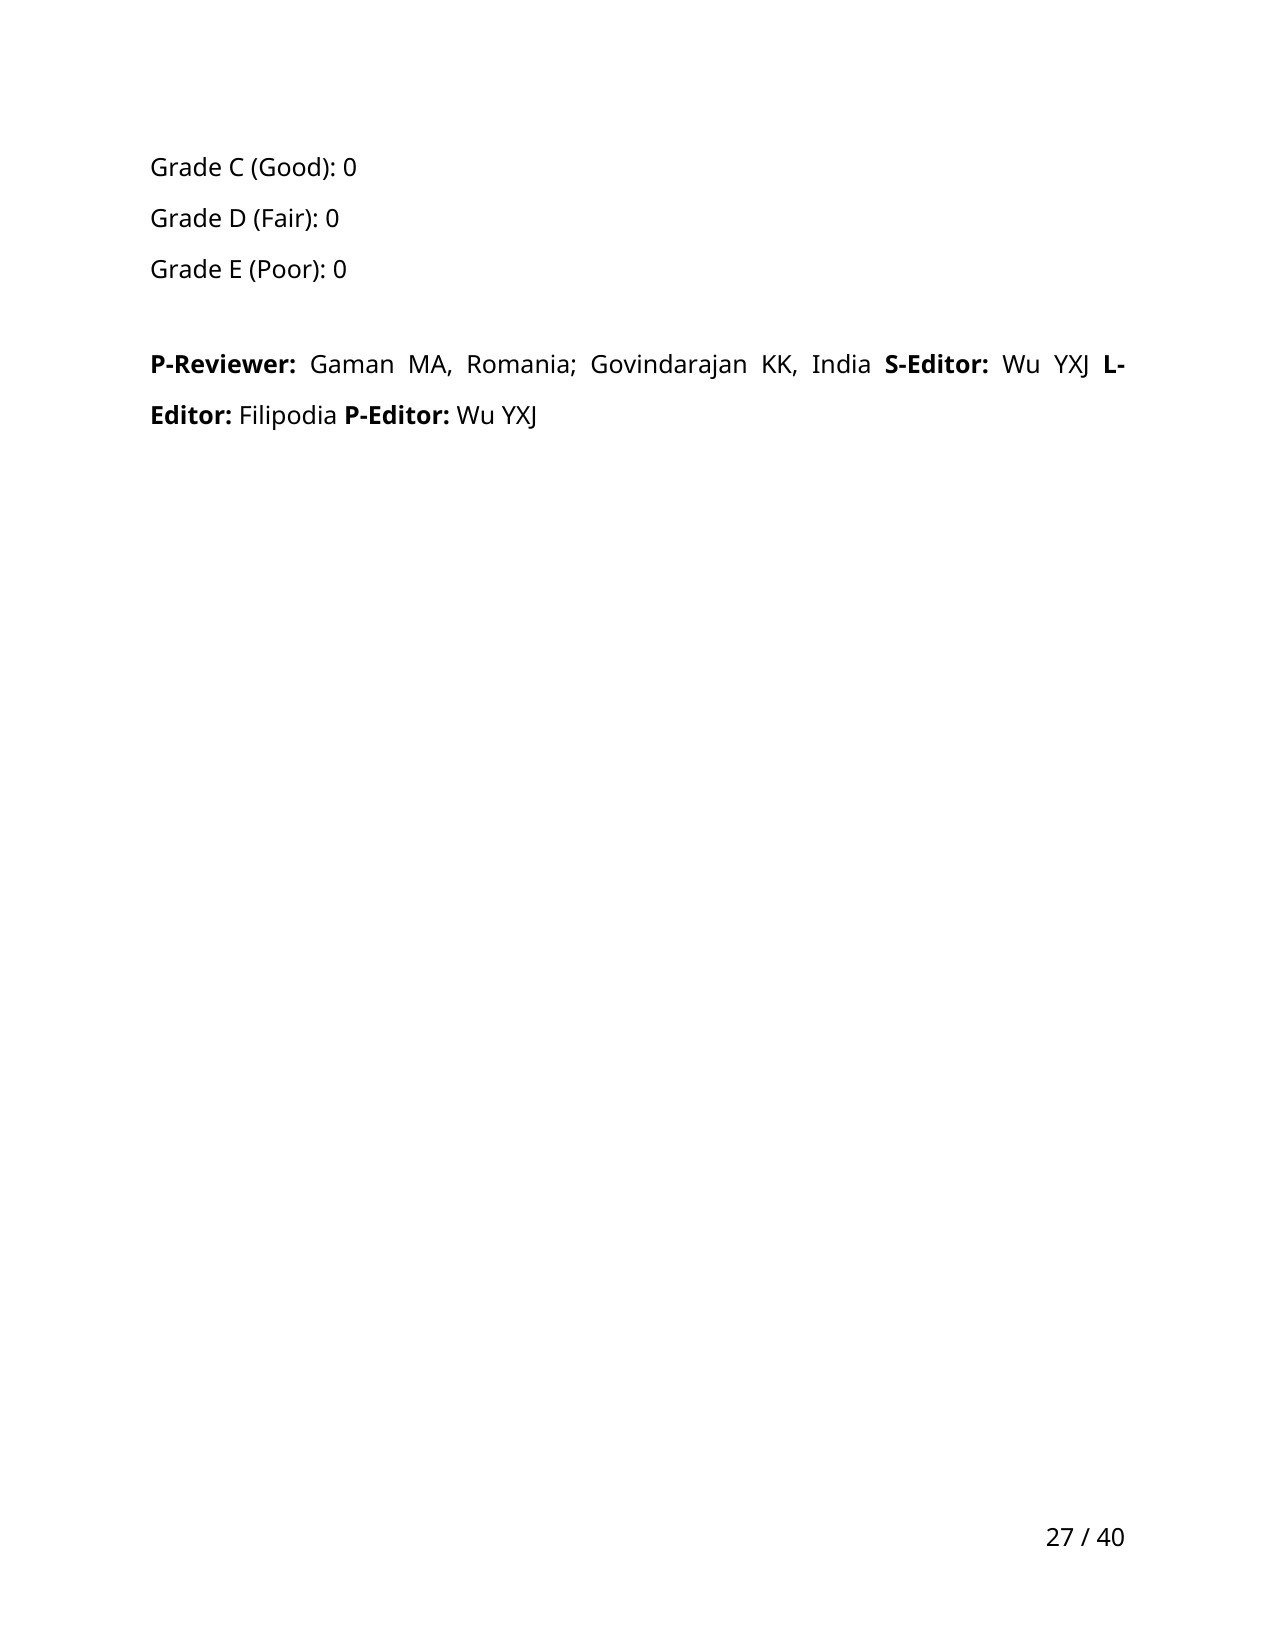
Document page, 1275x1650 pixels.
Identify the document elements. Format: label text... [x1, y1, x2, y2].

text Grade E (Poor): 0 [150, 252, 1125, 286]
text P-Reviewer: Gaman MA, Romania; Govindarajan KK, India S-Editor: Wu YXJ L-Editor: Filipodia P-Editor: Wu YXJ [150, 346, 1125, 431]
text Grade C (Good): 0 [150, 150, 1125, 184]
text Grade D (Fair): 0 [150, 201, 1125, 235]
